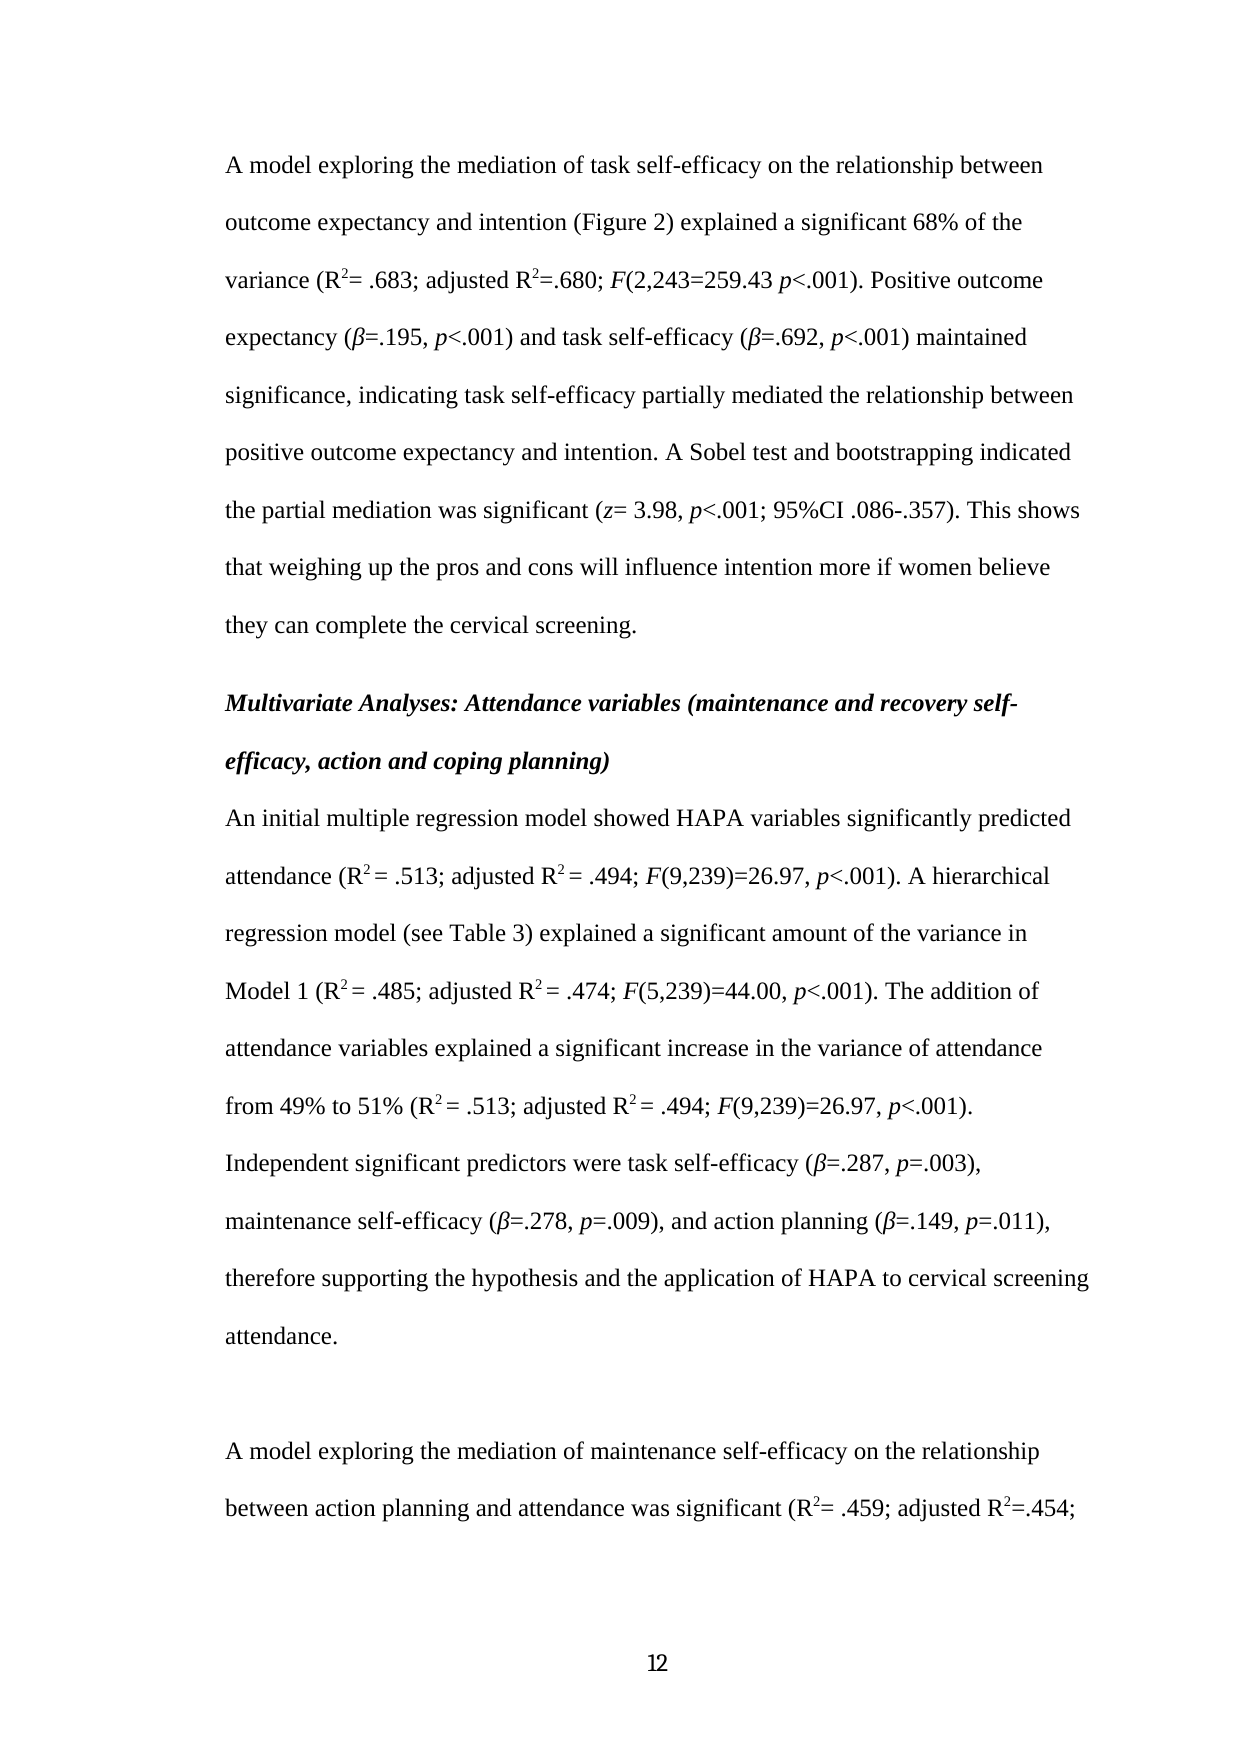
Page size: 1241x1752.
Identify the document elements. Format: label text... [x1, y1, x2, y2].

text A model exploring the mediation of task self-efficacy on the relationship between outcome expectancy and intention (Figure 2) explained a significant 68% of the variance (R2= .683; adjusted R2=.680; F(2,243=259.43 p<.001). Positive outcome expectancy (β=.195, p<.001) and task self-efficacy (β=.692, p<.001) maintained significance, indicating task self-efficacy partially mediated the relationship between positive outcome expectancy and intention. A Sobel test and bootstrapping indicated the partial mediation was significant (z= 3.98, p<.001; 95%CI .086-.357). This shows that weighing up the pros and cons will influence intention more if women believe they can complete the cervical screening. [225, 150, 1090, 639]
text An initial multiple regression model showed HAPA variables significantly predicted attendance (R2 = .513; adjusted R2 = .494; F(9,239)=26.97, p<.001). A hierarchical regression model (see Table 3) explained a significant amount of the variance in Model 1 (R2 = .485; adjusted R2 = .474; F(5,239)=44.00, p<.001). The addition of attendance variables explained a significant increase in the variance of attendance from 49% to 51% (R2 = .513; adjusted R2 = .494; F(9,239)=26.97, p<.001). Independent significant predictors were task self-efficacy (β=.287, p=.003), maintenance self-efficacy (β=.278, p=.009), and action planning (β=.149, p=.011), therefore supporting the hypothesis and the application of HAPA to cervical screening attendance. [225, 803, 1090, 1349]
subtitle Multivariate Analyses: Attendance variables (maintenance and recovery self-efficacy, action and coping planning) [225, 688, 1090, 774]
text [225, 1436, 1090, 1522]
